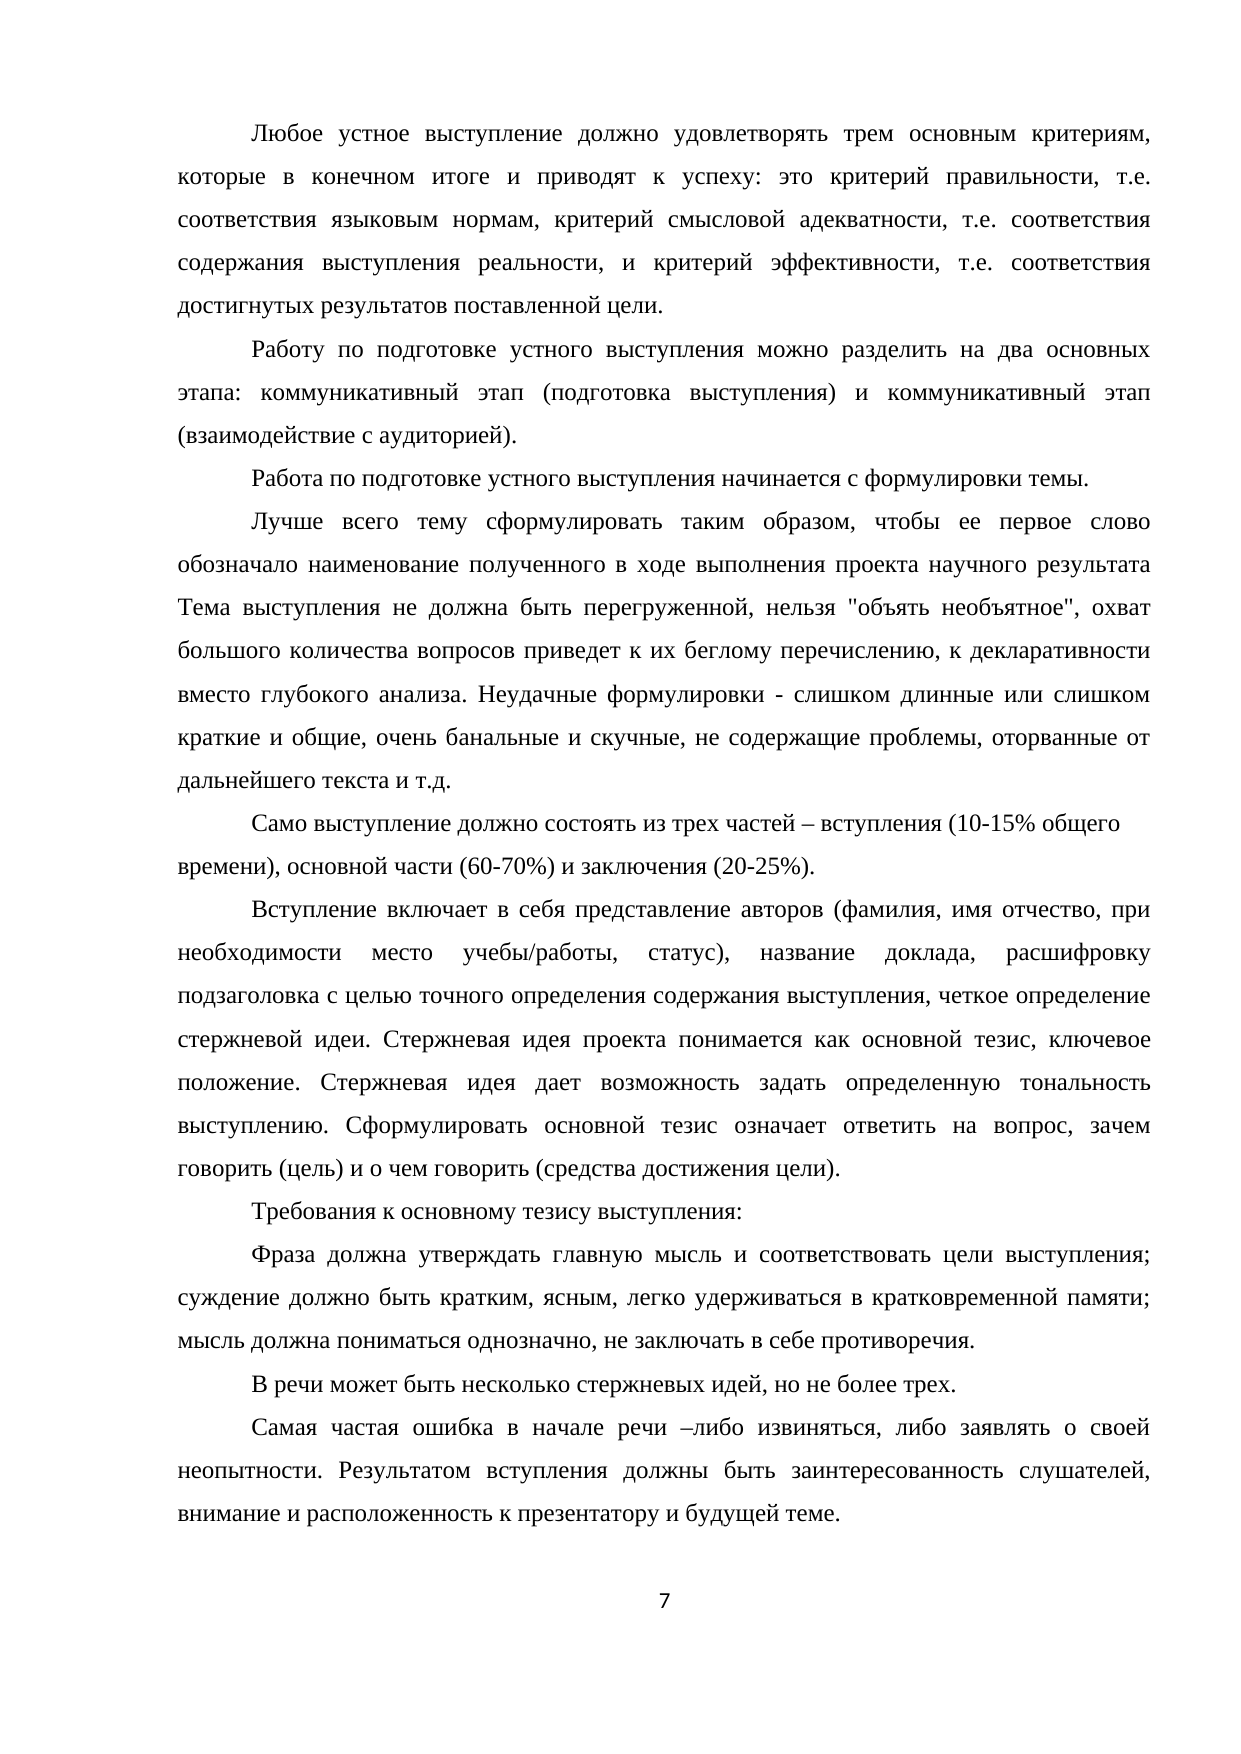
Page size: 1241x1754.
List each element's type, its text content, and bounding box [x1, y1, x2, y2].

text Фраза должна утверждать главную мысль и соответствовать цели выступления; суждение должно быть кратким, ясным, легко удерживаться в кратковременной памяти; мысль должна пониматься однозначно, не заключать в себе противоречия. [177, 1239, 1152, 1354]
text Требования к основному тезису выступления: [177, 1196, 1152, 1225]
text Любое устное выступление должно удовлетворять трем основным критериям, которые в конечном итоге и приводят к успеху: это критерий правильности, т.е. соответствия языковым нормам, критерий смысловой адекватности, т.е. соответствия содержания выступления реальности, и критерий эффективности, т.е. соответствия достигнутых результатов поставленной цели. [177, 118, 1152, 319]
text Лучше всего тему сформулировать таким образом, чтобы ее первое слово обозначало наименование полученного в ходе выполнения проекта научного результата Тема выступления не должна быть перегруженной, нельзя "объять необъятное", охват большого количества вопросов приведет к их беглому перечислению, к декларативности вместо глубокого анализа. Неудачные формулировки - слишком длинные или слишком краткие и общие, очень банальные и скучные, не содержащие проблемы, оторванные от дальнейшего текста и т.д. [177, 506, 1152, 794]
text Само выступление должно состоять из трех частей – вступления (10-15% общего [177, 808, 1152, 837]
text Самая частая ошибка в начале речи –либо извиняться, либо заявлять о своей неопытности. Результатом вступления должны быть заинтересованность слушателей, внимание и расположенность к презентатору и будущей теме. [177, 1412, 1152, 1527]
text Работа по подготовке устного выступления начинается с формулировки темы. [177, 463, 1152, 492]
text Работу по подготовке устного выступления можно разделить на два основных этапа: коммуникативный этап (подготовка выступления) и коммуникативный этап (взаимодействие с аудиторией). [177, 334, 1152, 449]
text времени), основной части (60-70%) и заключения (20-25%). [177, 851, 1152, 880]
text Вступление включает в себя представление авторов (фамилия, имя отчество, при необходимости место учебы/работы, статус), название доклада, расшифровку подзаголовка с целью точного определения содержания выступления, четкое определение стержневой идеи. Стержневая идея проекта понимается как основной тезис, ключевое положение. Стержневая идея дает возможность задать определенную тональность выступлению. Сформулировать основной тезис означает ответить на вопрос, зачем говорить (цель) и о чем говорить (средства достижения цели). [177, 894, 1152, 1182]
text В речи может быть несколько стержневых идей, но не более трех. [177, 1369, 1152, 1397]
